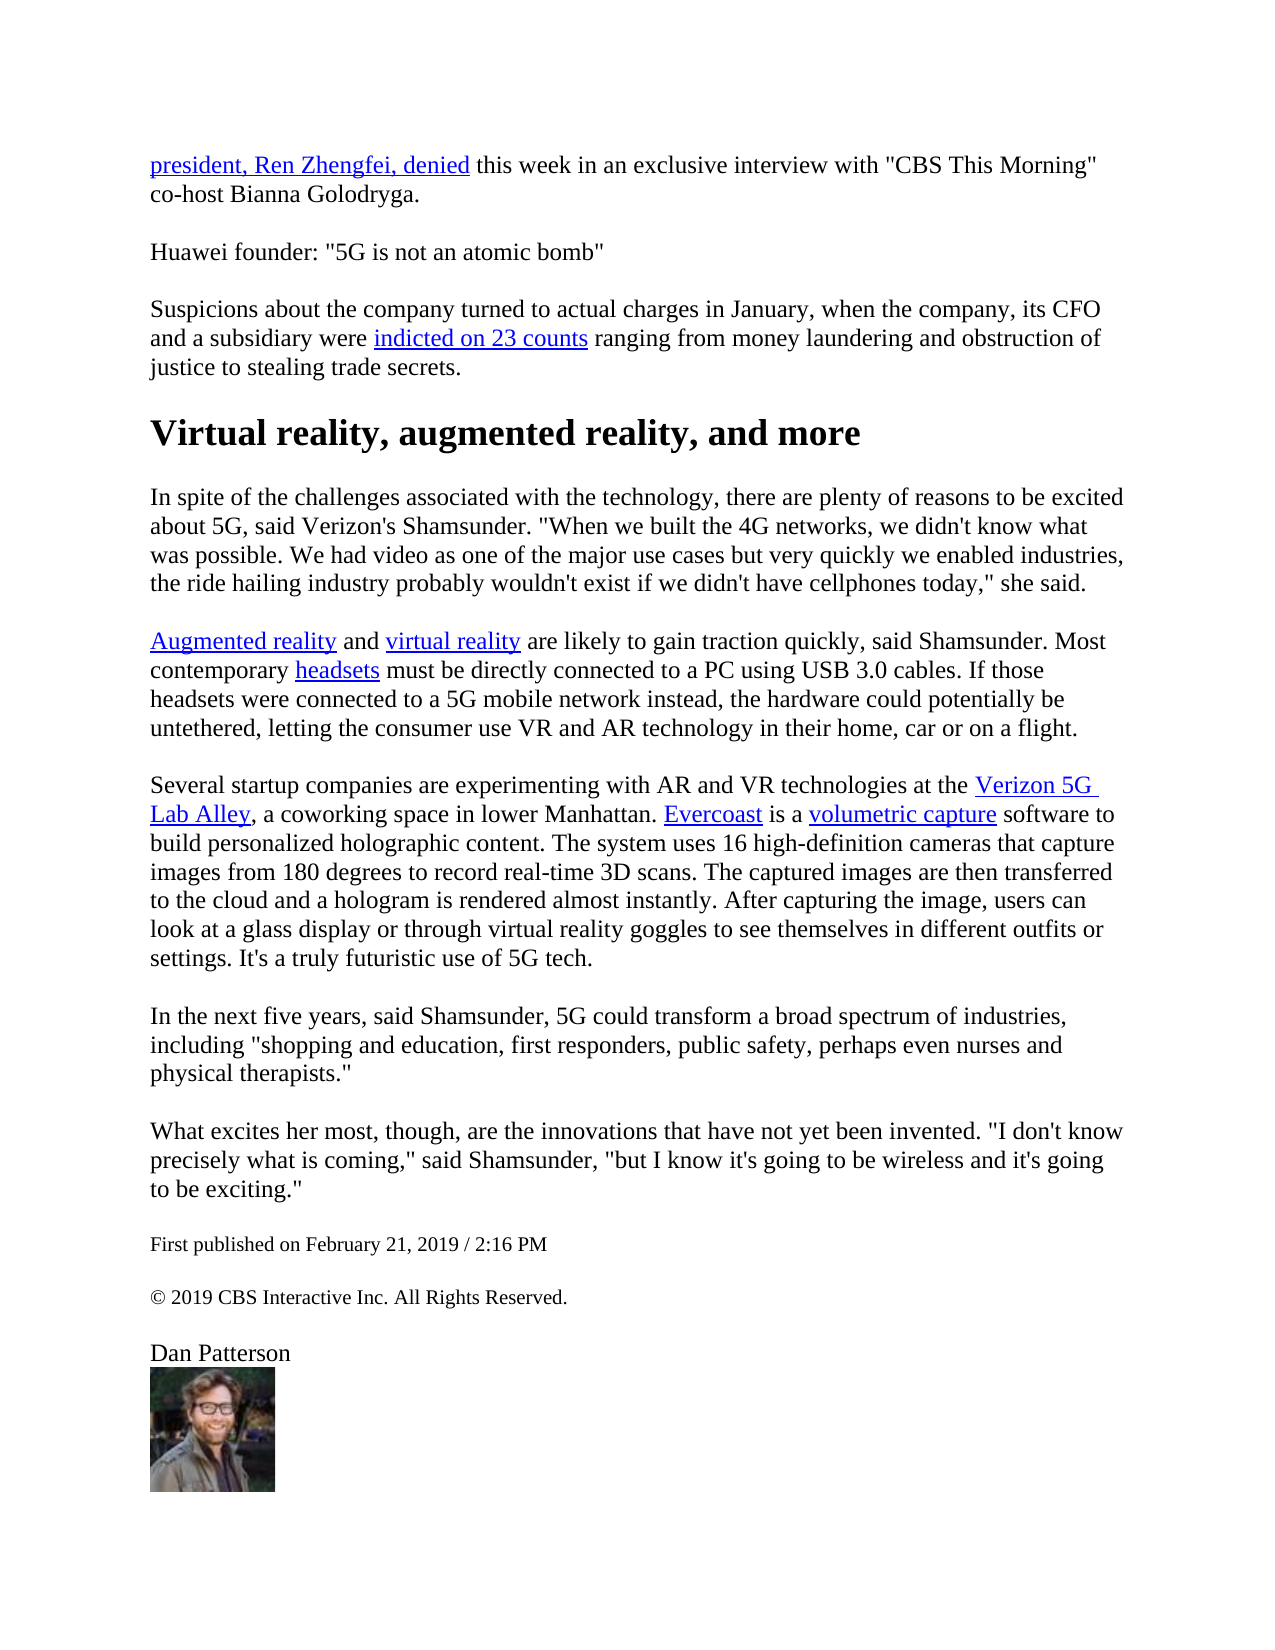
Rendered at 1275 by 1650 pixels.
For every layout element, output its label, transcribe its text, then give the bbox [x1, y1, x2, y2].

text In the next five years, said Shamsunder, 5G could transform a broad spectrum of industries, including "shopping and education, first responders, public safety, perhaps even nurses and physical therapists." [150, 1001, 1125, 1087]
text Augmented reality and virtual reality are likely to gain traction quickly, said Shamsunder. Most contemporary headsets must be directly connected to a PC using USB 3.0 cables. If those headsets were connected to a 5G mobile network instead, the hardware could potentially be untethered, letting the consumer use VR and AR technology in their home, car or on a flight. [150, 626, 1125, 741]
text First published on February 21, 2019 / 2:16 PM [150, 1232, 1125, 1256]
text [150, 150, 1125, 207]
text Dan Patterson [150, 1338, 1125, 1367]
text © 2019 CBS Interactive Inc. All Rights Reserved. [150, 1285, 1125, 1309]
text What excites her most, though, are the innovations that have not yet been invented. "I don't know precisely what is coming," said Shamsunder, "but I know it's going to be wireless and it's going to be exciting." [150, 1116, 1125, 1203]
text Huawei founder: "5G is not an atomic bomb" [150, 237, 1125, 265]
text Several startup companies are experimenting with AR and VR technologies at the Verizon 5G Lab Alley, a coworking space in lower Manhattan. Evercoast is a volumetric capture software to build personalized holographic content. The system uses 16 high-definition cameras that capture images from 180 degrees to record real-time 3D scans. The captured images are then transferred to the cloud and a hologram is rendered almost instantly. After capturing the image, users can look at a glass display or through virtual reality goggles to see themselves in different outfits or settings. It's a truly futuristic use of 5G tech. [150, 771, 1125, 972]
text In spite of the challenges associated with the technology, there are plenty of reasons to be excited about 5G, said Verizon's Shamsunder. "When we built the 4G networks, we didn't know what was possible. We had video as one of the major use cases but very quickly we enabled industries, the ride hailing industry probably wouldn't exist if we didn't have cellphones today," she said. [150, 482, 1125, 597]
text Virtual reality, augmented reality, and more [150, 410, 1125, 453]
text Suspicions about the company turned to actual charges in January, when the company, its CFO and a subsidiary were indicted on 23 counts ranging from money laundering and obstruction of justice to stealing trade secrets. [150, 294, 1125, 381]
picture [150, 1367, 275, 1492]
